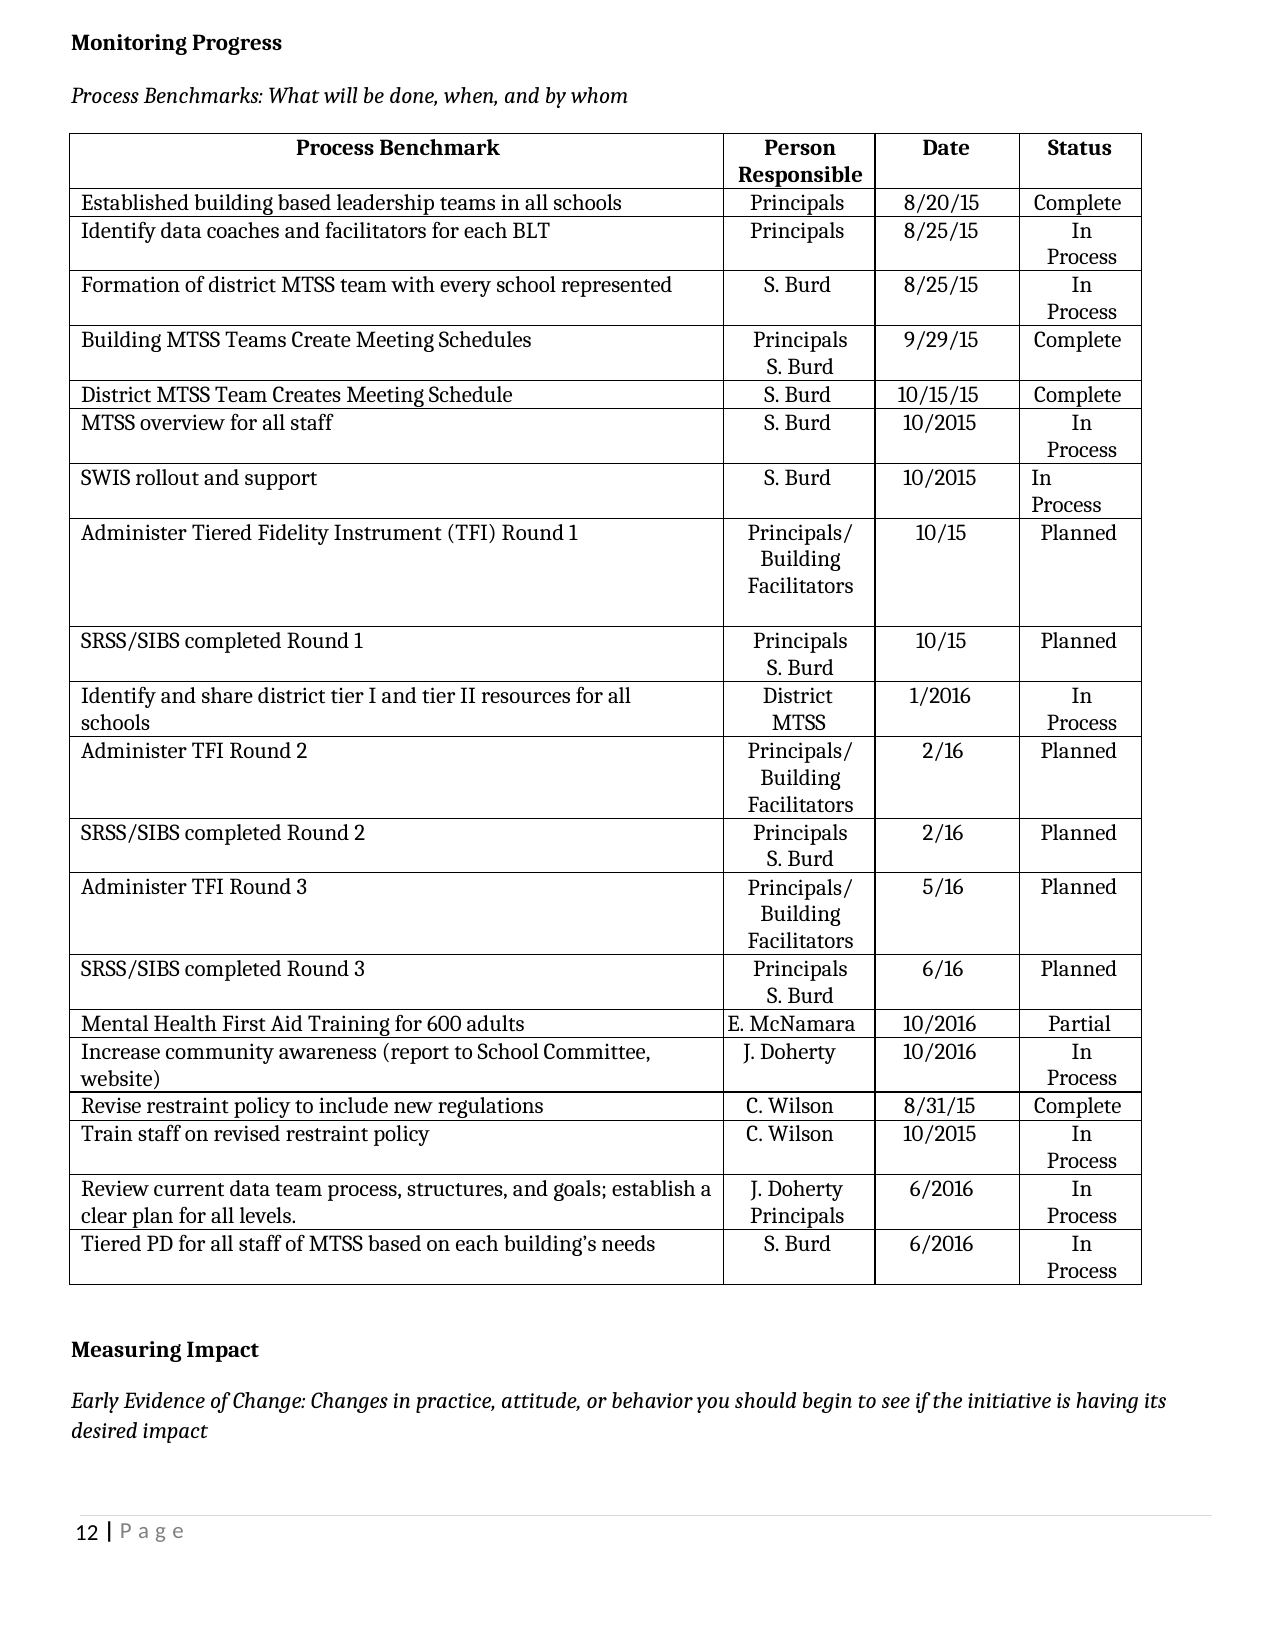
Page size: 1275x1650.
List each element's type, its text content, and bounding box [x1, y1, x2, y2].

table_cell C. Wilson [724, 1093, 874, 1119]
table_cell Planned [1020, 627, 1141, 681]
table_cell S. Burd [724, 381, 874, 408]
table_cell 6/2016 [876, 1175, 1019, 1229]
table_cell Complete [1020, 326, 1141, 380]
table_cell Planned [1020, 955, 1141, 1009]
table_cell J. Doherty Principals [724, 1175, 874, 1229]
table_cell 8/20/15 [876, 189, 1019, 216]
table_cell District MTSS [724, 682, 874, 736]
table_cell Mental Health First Aid Training for 600 adults [70, 1010, 723, 1037]
table_cell 10/2015 [876, 1121, 1019, 1174]
table_cell Planned [1020, 819, 1141, 872]
table_cell Established building based leadership teams in all schools [70, 189, 723, 216]
table_cell 10/15/15 [876, 381, 1019, 408]
table_cell 10/2015 [876, 464, 1019, 518]
table_cell Partial [1020, 1010, 1141, 1037]
table_cell 10/2016 [876, 1010, 1019, 1037]
table_cell 10/2016 [876, 1038, 1019, 1091]
table_cell In Process [1020, 1175, 1141, 1229]
table_cell In Process [1020, 682, 1141, 736]
table_cell 6/2016 [876, 1230, 1019, 1284]
table_cell Identify and share district tier I and tier II resources for all schools [70, 682, 723, 736]
table_cell Planned [1020, 519, 1141, 626]
table_cell Identify data coaches and facilitators for each BLT [70, 217, 723, 270]
table_cell Planned [1020, 737, 1141, 817]
table_cell Planned [1020, 873, 1141, 954]
table_cell In Process [1020, 409, 1141, 463]
table_cell 8/25/15 [876, 271, 1019, 325]
table_cell Train staff on revised restraint policy [70, 1121, 723, 1174]
table_cell Formation of district MTSS team with every school represented [70, 271, 723, 325]
table_cell S. Burd [724, 1230, 874, 1284]
table_cell 5/16 [876, 873, 1019, 954]
table_cell Principals/ Building Facilitators [724, 519, 874, 626]
text Measuring Impact [71, 1337, 1217, 1363]
table_cell Principals S. Burd [724, 819, 874, 872]
table_cell Principals/ Building Facilitators [724, 873, 874, 954]
table_cell 10/15 [876, 519, 1019, 626]
text Early Evidence of Change: Changes in practice, attitude, or behavior you should begin to see if the initiative is having its desired impact [71, 1388, 1186, 1444]
table_cell In Process [1020, 1230, 1141, 1284]
table_cell S. Burd [724, 271, 874, 325]
table_cell Administer Tiered Fidelity Instrument (TFI) Round 1 [70, 519, 723, 626]
table_cell In Process [1020, 1038, 1141, 1091]
table_cell In Process [1020, 1121, 1141, 1174]
table_cell MTSS overview for all staff [70, 409, 723, 463]
table_cell Administer TFI Round 2 [70, 737, 723, 817]
table_cell 10/15 [876, 627, 1019, 681]
table_cell In Process [1020, 271, 1141, 325]
table_cell 1/2016 [876, 682, 1019, 736]
table_cell Increase community awareness (report to School Committee, website) [70, 1038, 723, 1091]
table_cell Principals S. Burd [724, 627, 874, 681]
table_cell Administer TFI Round 3 [70, 873, 723, 954]
table_cell 2/16 [876, 819, 1019, 872]
table_cell C. Wilson [724, 1121, 874, 1174]
table_cell Principals [724, 189, 874, 216]
table_cell SRSS/SIBS completed Round 2 [70, 819, 723, 872]
table_header Date [876, 134, 1019, 188]
table_cell 9/29/15 [876, 326, 1019, 380]
text Monitoring Progress [71, 30, 1217, 56]
table_header Status [1020, 134, 1141, 188]
table_cell 10/2015 [876, 409, 1019, 463]
table_cell SRSS/SIBS completed Round 3 [70, 955, 723, 1009]
table_cell District MTSS Team Creates Meeting Schedule [70, 381, 723, 408]
text Process Benchmarks: What will be done, when, and by whom [71, 81, 1217, 107]
table_cell Review current data team process, structures, and goals; establish a clear plan for all levels. [70, 1175, 723, 1229]
table_cell J. Doherty [724, 1038, 874, 1091]
table_cell 8/31/15 [876, 1093, 1019, 1119]
table_cell Principals S. Burd [724, 955, 874, 1009]
table_cell Principals [724, 217, 874, 270]
table_header Process Benchmark [70, 134, 723, 188]
table_cell S. Burd [724, 464, 874, 518]
table_cell S. Burd [724, 409, 874, 463]
table_cell Complete [1020, 189, 1141, 216]
table_cell In Process [1020, 464, 1141, 518]
table_cell Principals S. Burd [724, 326, 874, 380]
table_cell SWIS rollout and support [70, 464, 723, 518]
table_cell 8/25/15 [876, 217, 1019, 270]
table_cell 2/16 [876, 737, 1019, 817]
table_cell SRSS/SIBS completed Round 1 [70, 627, 723, 681]
table_cell Complete [1020, 1093, 1141, 1119]
table_cell Complete [1020, 381, 1141, 408]
table_cell 6/16 [876, 955, 1019, 1009]
table_cell E. McNamara [724, 1010, 874, 1037]
table_header Person Responsible [724, 134, 874, 188]
table_cell Building MTSS Teams Create Meeting Schedules [70, 326, 723, 380]
table_cell Revise restraint policy to include new regulations [70, 1093, 723, 1119]
table_cell In Process [1020, 217, 1141, 270]
table_cell Principals/ Building Facilitators [724, 737, 874, 817]
table_cell Tiered PD for all staff of MTSS based on each building’s needs [70, 1230, 723, 1284]
